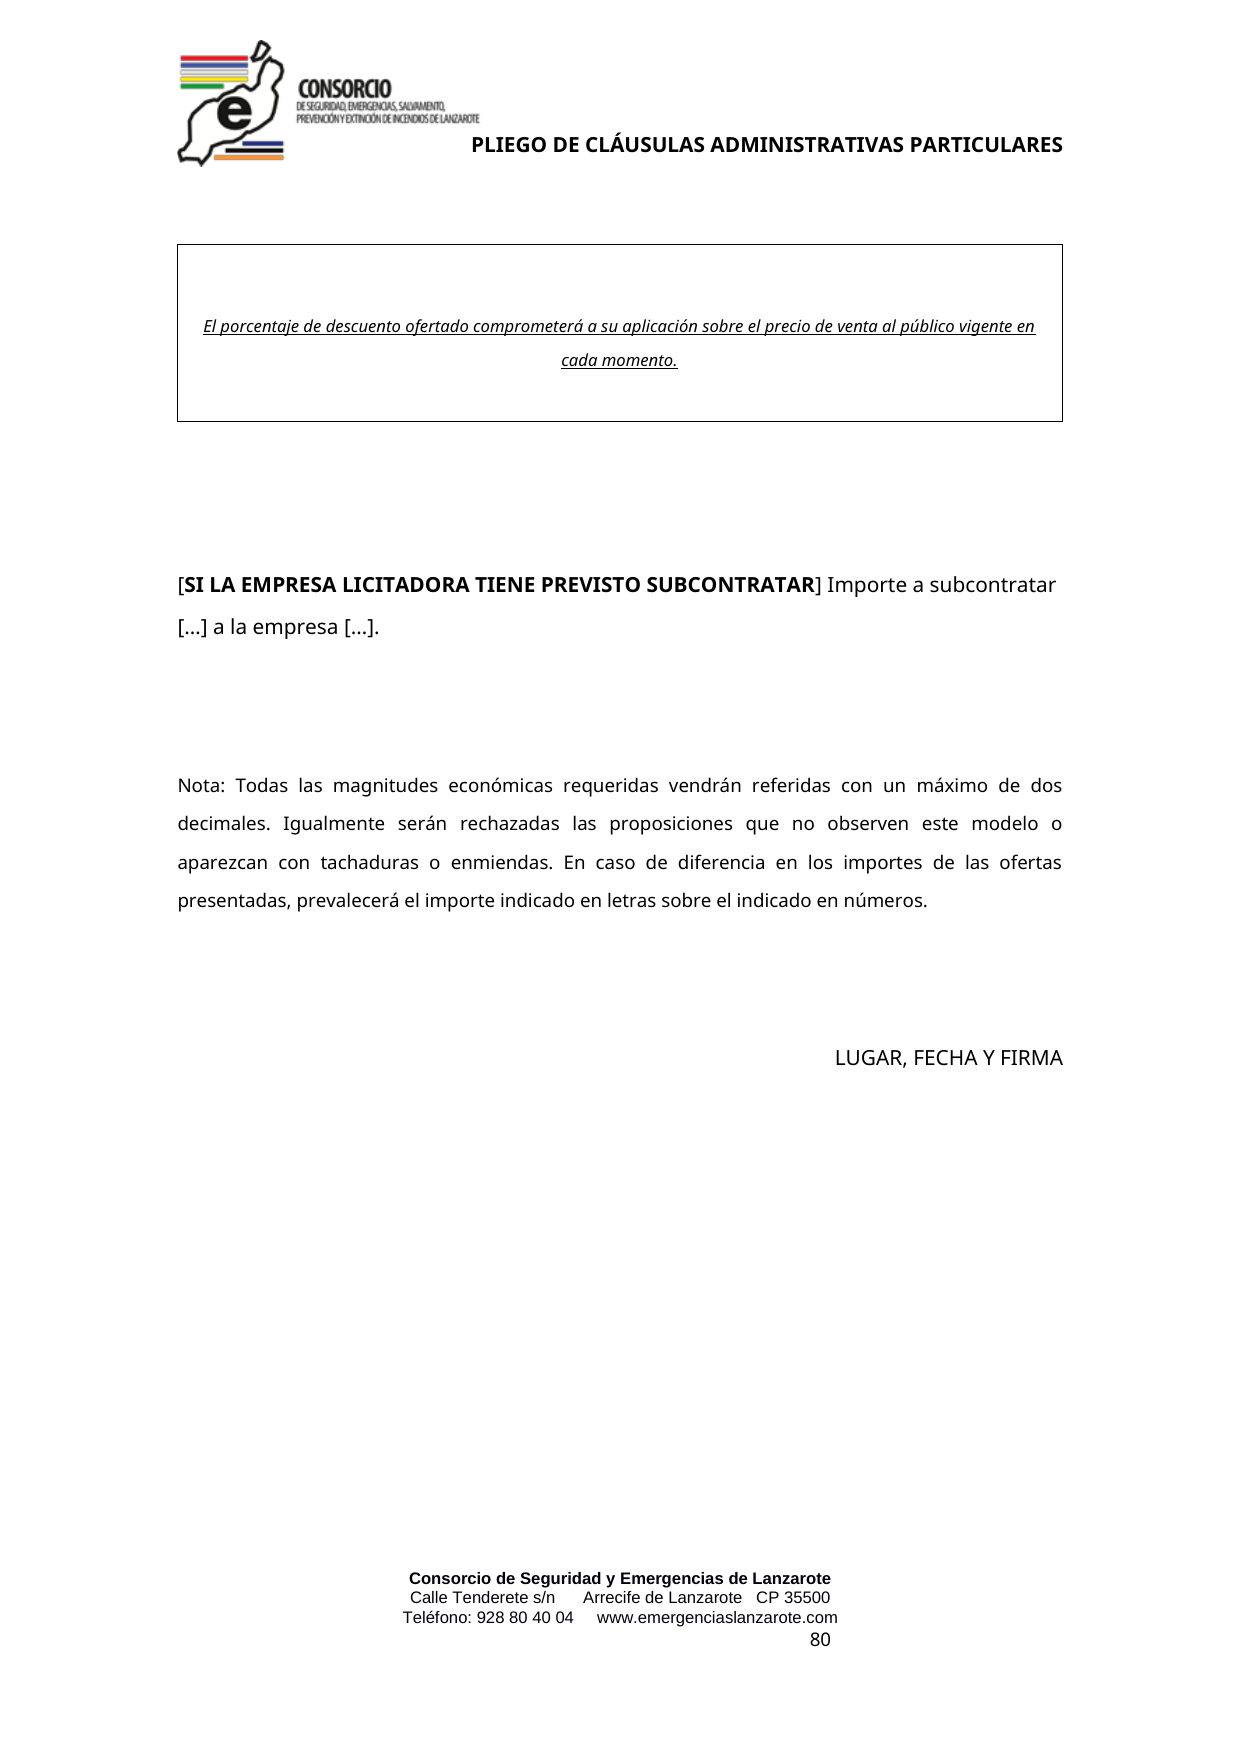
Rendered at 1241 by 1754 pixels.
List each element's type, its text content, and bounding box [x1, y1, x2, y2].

text Nota: Todas las magnitudes económicas requeridas vendrán referidas con un máximo de dos decimales. Igualmente serán rechazadas las proposiciones que no observen este modelo o aparezcan con tachaduras o enmiendas. En caso de diferencia en los importes de las ofertas presentadas, prevalecerá el importe indicado en letras sobre el indicado en números. [177, 772, 1063, 913]
table_cell El porcentaje de descuento ofertado comprometerá a su aplicación sobre el precio de venta al público vigente en cada momento. [178, 245, 1062, 421]
text [SI LA EMPRESA LICITADORA TIENE PREVISTO SUBCONTRATAR] Importe a subcontratar […] a la empresa […]. [177, 570, 1063, 641]
text LUGAR, FECHA Y FIRMA [177, 1043, 1063, 1071]
picture [177, 40, 490, 167]
